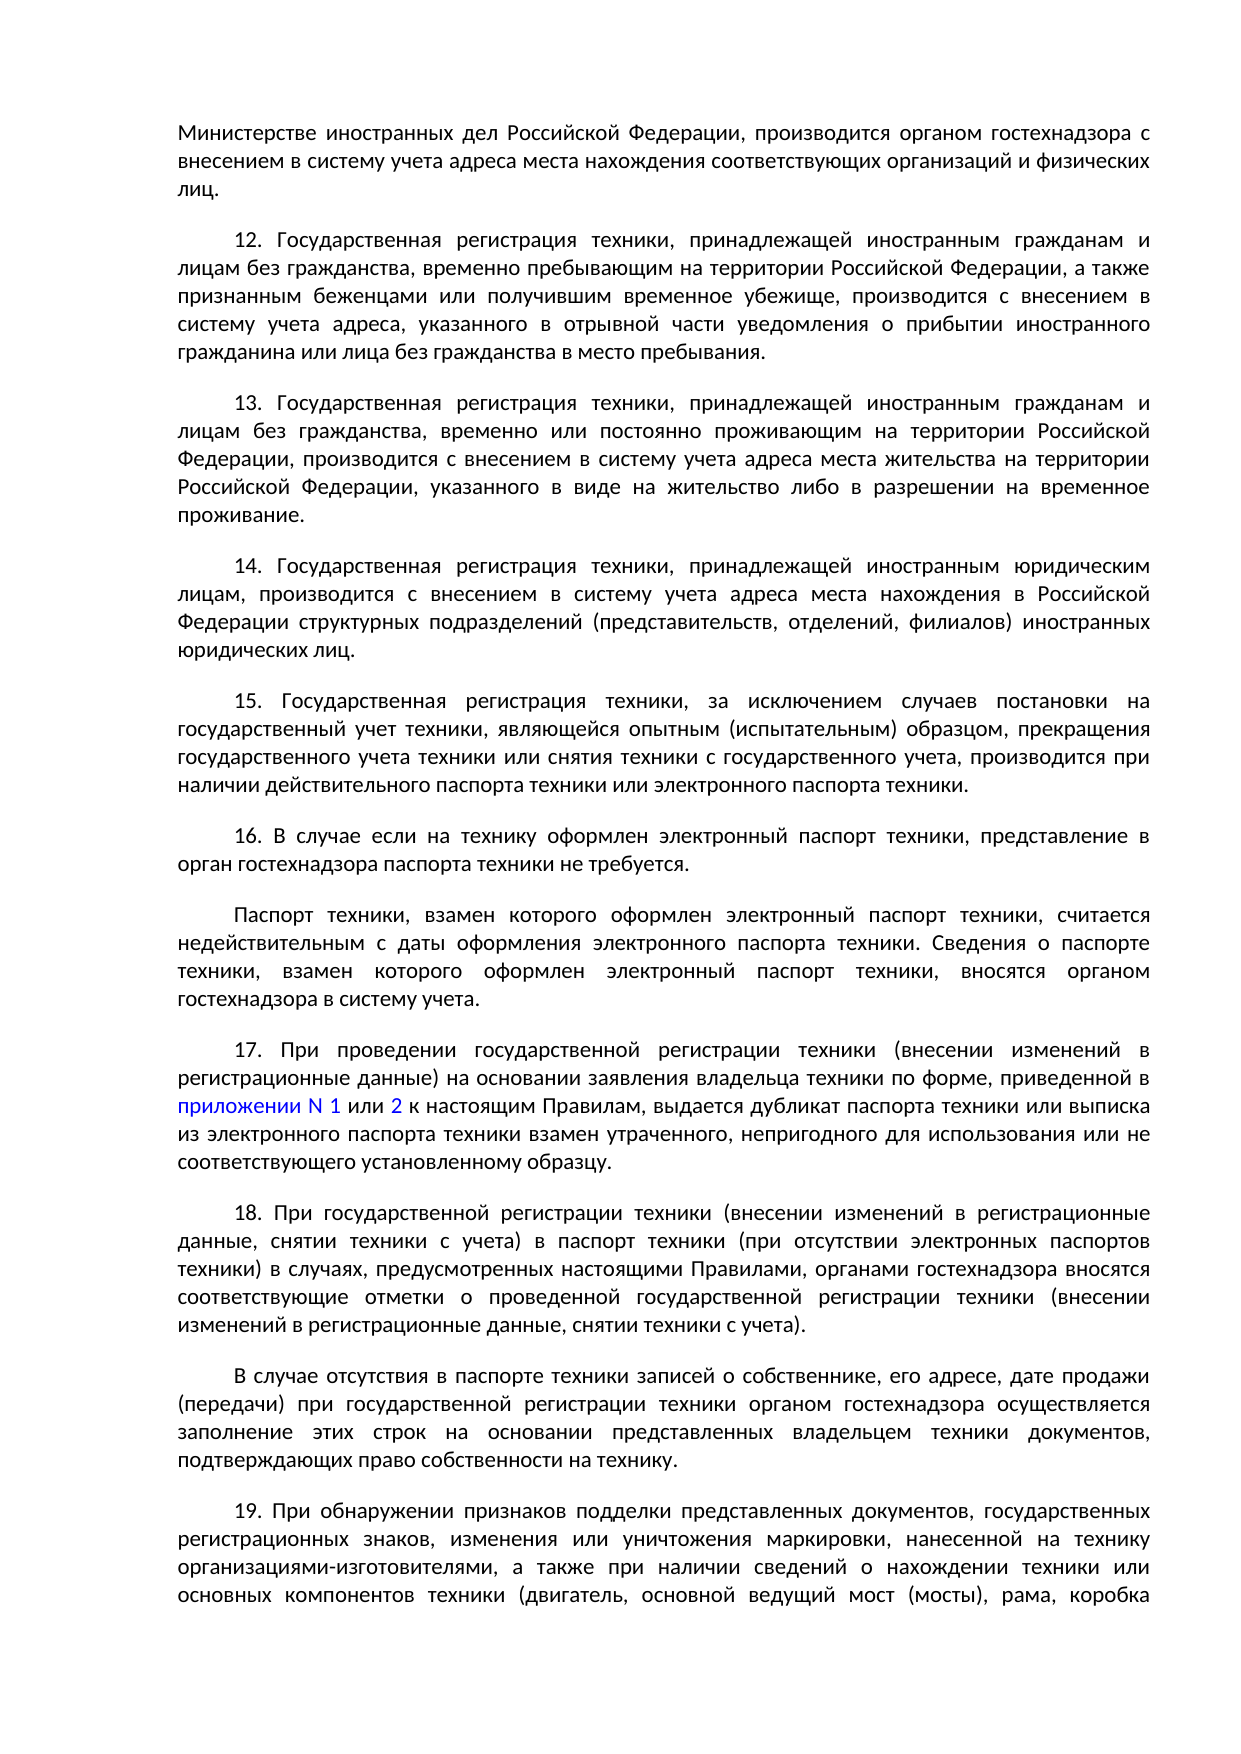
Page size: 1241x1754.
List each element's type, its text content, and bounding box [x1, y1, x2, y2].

text 15. Государственная регистрация техники, за исключением случаев постановки на государственный учет техники, являющейся опытным (испытательным) образцом, прекращения государственного учета техники или снятия техники с государственного учета, производится при наличии действительного паспорта техники или электронного паспорта техники. [177, 686, 1152, 798]
text 16. В случае если на технику оформлен электронный паспорт техники, представление в орган гостехнадзора паспорта техники не требуется. [177, 821, 1152, 877]
text В случае отсутствия в паспорте техники записей о собственнике, его адресе, дате продажи (передачи) при государственной регистрации техники органом гостехнадзора осуществляется заполнение этих строк на основании представленных владельцем техники документов, подтверждающих право собственности на технику. [177, 1361, 1152, 1473]
text 14. Государственная регистрация техники, принадлежащей иностранным юридическим лицам, производится с внесением в систему учета адреса места нахождения в Российской Федерации структурных подразделений (представительств, отделений, филиалов) иностранных юридических лиц. [177, 551, 1152, 663]
text 13. Государственная регистрация техники, принадлежащей иностранным гражданам и лицам без гражданства, временно или постоянно проживающим на территории Российской Федерации, производится с внесением в систему учета адреса места жительства на территории Российской Федерации, указанного в виде на жительство либо в разрешении на временное проживание. [177, 388, 1152, 528]
text 12. Государственная регистрация техники, принадлежащей иностранным гражданам и лицам без гражданства, временно пребывающим на территории Российской Федерации, а также признанным беженцами или получившим временное убежище, производится с внесением в систему учета адреса, указанного в отрывной части уведомления о прибытии иностранного гражданина или лица без гражданства в место пребывания. [177, 225, 1152, 365]
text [177, 1496, 1152, 1608]
text 17. При проведении государственной регистрации техники (внесении изменений в регистрационные данные) на основании заявления владельца техники по форме, приведенной в приложении N 1 или 2 к настоящим Правилам, выдается дубликат паспорта техники или выписка из электронного паспорта техники взамен утраченного, непригодного для использования или не соответствующего установленному образцу. [177, 1035, 1152, 1175]
text Паспорт техники, взамен которого оформлен электронный паспорт техники, считается недействительным с даты оформления электронного паспорта техники. Сведения о паспорте техники, взамен которого оформлен электронный паспорт техники, вносятся органом гостехнадзора в систему учета. [177, 900, 1152, 1012]
text 18. При государственной регистрации техники (внесении изменений в регистрационные данные, снятии техники с учета) в паспорт техники (при отсутствии электронных паспортов техники) в случаях, предусмотренных настоящими Правилами, органами гостехнадзора вносятся соответствующие отметки о проведенной государственной регистрации техники (внесении изменений в регистрационные данные, снятии техники с учета). [177, 1198, 1152, 1338]
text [177, 118, 1152, 202]
